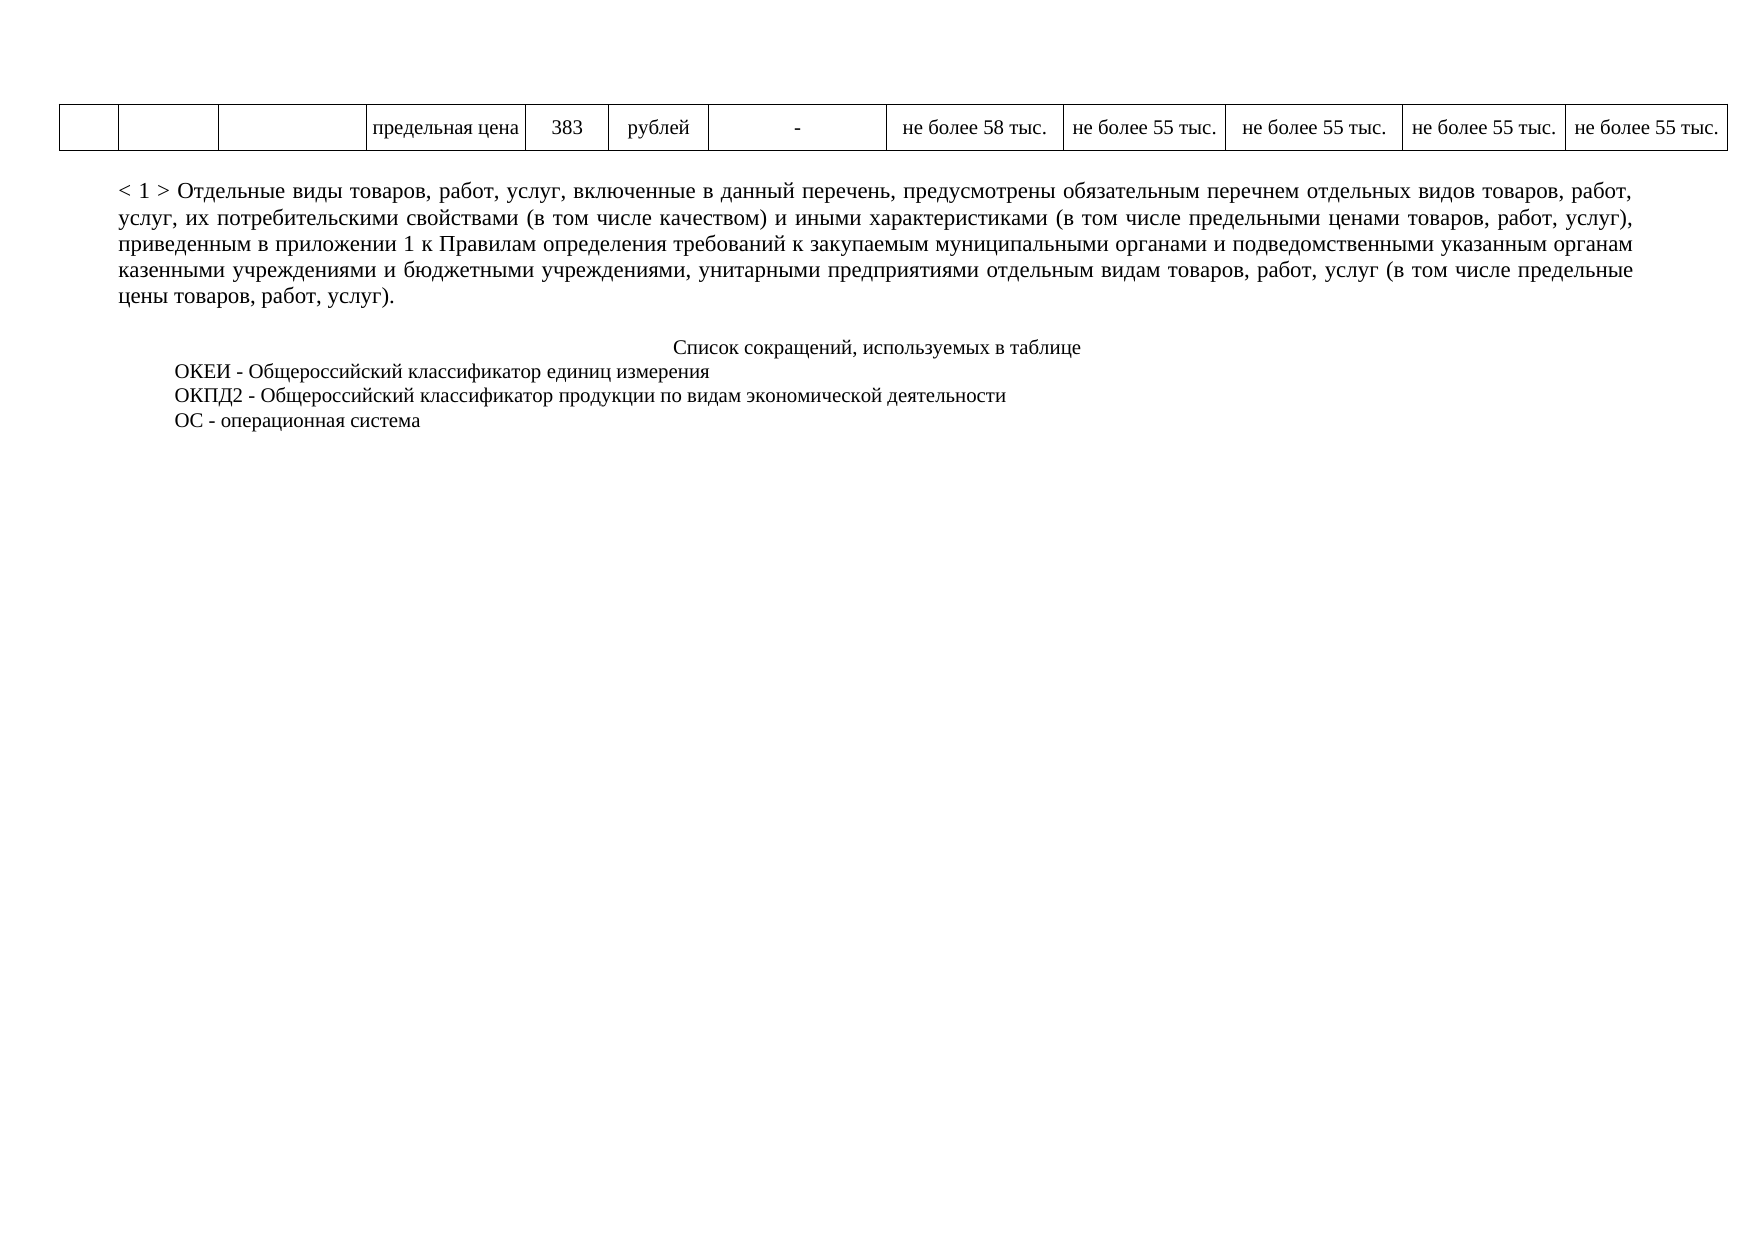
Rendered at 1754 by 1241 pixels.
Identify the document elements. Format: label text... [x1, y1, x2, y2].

text ˂ 1 ˃ Отдельные виды товаров, работ, услуг, включенные в данный перечень, предусмотрены обязательным перечнем отдельных видов товаров, работ, услуг, их потребительскими свойствами (в том числе качеством) и иными характеристиками (в том числе предельными ценами товаров, работ, услуг), приведенным в приложении 1 к Правилам определения требований к закупаемым муниципальными органами и подведомственными указанным органам казенными учреждениями и бюджетными учреждениями, унитарными предприятиями отдельным видам товаров, работ, услуг (в том числе предельные цены товаров, работ, услуг). [118, 177, 1636, 309]
table_cell не более 55 тыс. [1403, 105, 1565, 150]
text ОКПД2 - Общероссийский классификатор продукции по видам экономической деятельности [118, 383, 1636, 407]
text Список сокращений, используемых в таблице [118, 335, 1636, 359]
table_cell предельная цена [367, 105, 525, 150]
table_cell не более 55 тыс. [1226, 105, 1402, 150]
text ОС - операционная система [118, 407, 1636, 432]
table_cell не более 55 тыс. [1064, 105, 1225, 150]
table_cell рублей [609, 105, 708, 150]
text ОКЕИ - Общероссийский классификатор единиц измерения [118, 359, 1636, 383]
table_cell 383 [526, 105, 608, 150]
table_cell не более 58 тыс. [887, 105, 1063, 150]
table_cell не более 55 тыс. [1566, 105, 1727, 150]
table_cell - [709, 105, 886, 150]
